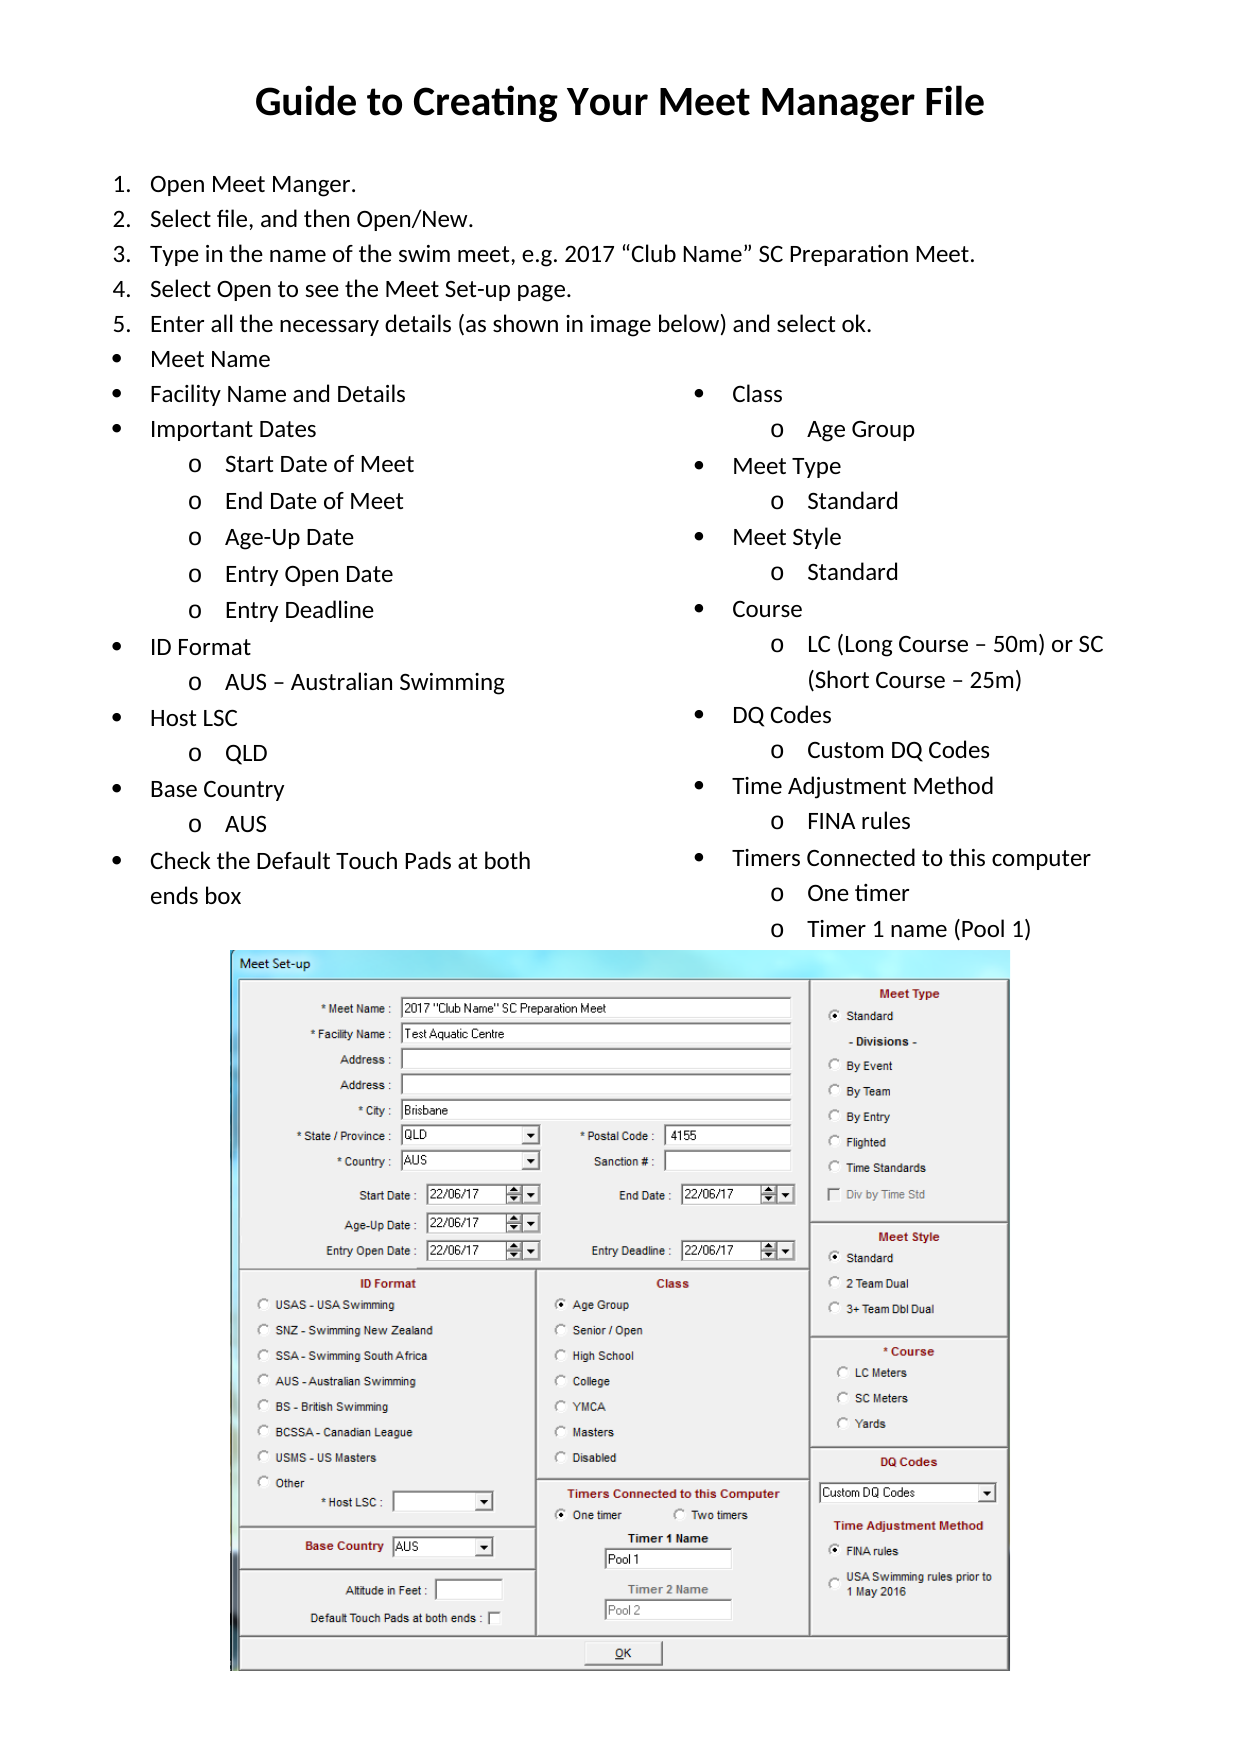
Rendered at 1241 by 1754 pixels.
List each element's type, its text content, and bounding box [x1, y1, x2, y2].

list Time Adjustment Method [694, 771, 1165, 801]
list Start Date of Meet [187, 448, 583, 480]
list Important Dates [112, 413, 583, 444]
list Meet Name [112, 343, 583, 374]
list AUS [187, 809, 583, 840]
list Host LSC [112, 702, 583, 733]
list Select file, and then Open/New. [112, 203, 1165, 234]
list Check the Default Touch Pads at both ends box [112, 845, 583, 911]
list Open Meet Manger. [112, 168, 1165, 199]
list ID Format [112, 631, 583, 661]
list Entry Deadline [187, 594, 583, 626]
list Base Country [112, 774, 583, 804]
list Age-Up Date [187, 521, 583, 553]
list One timer [769, 877, 1165, 909]
list Course [694, 593, 1165, 623]
list Timer 1 name (Pool 1) [769, 913, 1165, 945]
list End Date of Meet [187, 485, 583, 517]
list Select Open to see the Meet Set-up page. [112, 273, 1165, 304]
list Age Group [769, 413, 1165, 445]
list Type in the name of the swim meet, e.g. 2017 “Club Name” SC Preparation Meet. [112, 238, 1165, 269]
list QLD [187, 737, 583, 769]
list Class [694, 378, 1165, 409]
list FINA rules [769, 806, 1165, 837]
list Standard [769, 485, 1165, 517]
list Standard [769, 556, 1165, 588]
picture [230, 950, 1011, 1671]
list Entry Open Date [187, 558, 583, 589]
list LC (Long Course – 50m) or SC (Short Course – 25m) [769, 628, 1165, 694]
list Enter all the necessary details (as shown in image below) and select ok. [112, 308, 1165, 339]
list Meet Type [694, 450, 1165, 480]
list DQ Codes [694, 699, 1165, 729]
list Custom DQ Codes [769, 734, 1165, 766]
list Timers Connected to this computer [694, 842, 1165, 872]
text Guide to Creating Your Meet Manager File [75, 75, 1165, 126]
list AUS – Australian Swimming [187, 666, 583, 697]
list Meet Style [694, 521, 1165, 552]
list Facility Name and Details [112, 378, 583, 409]
